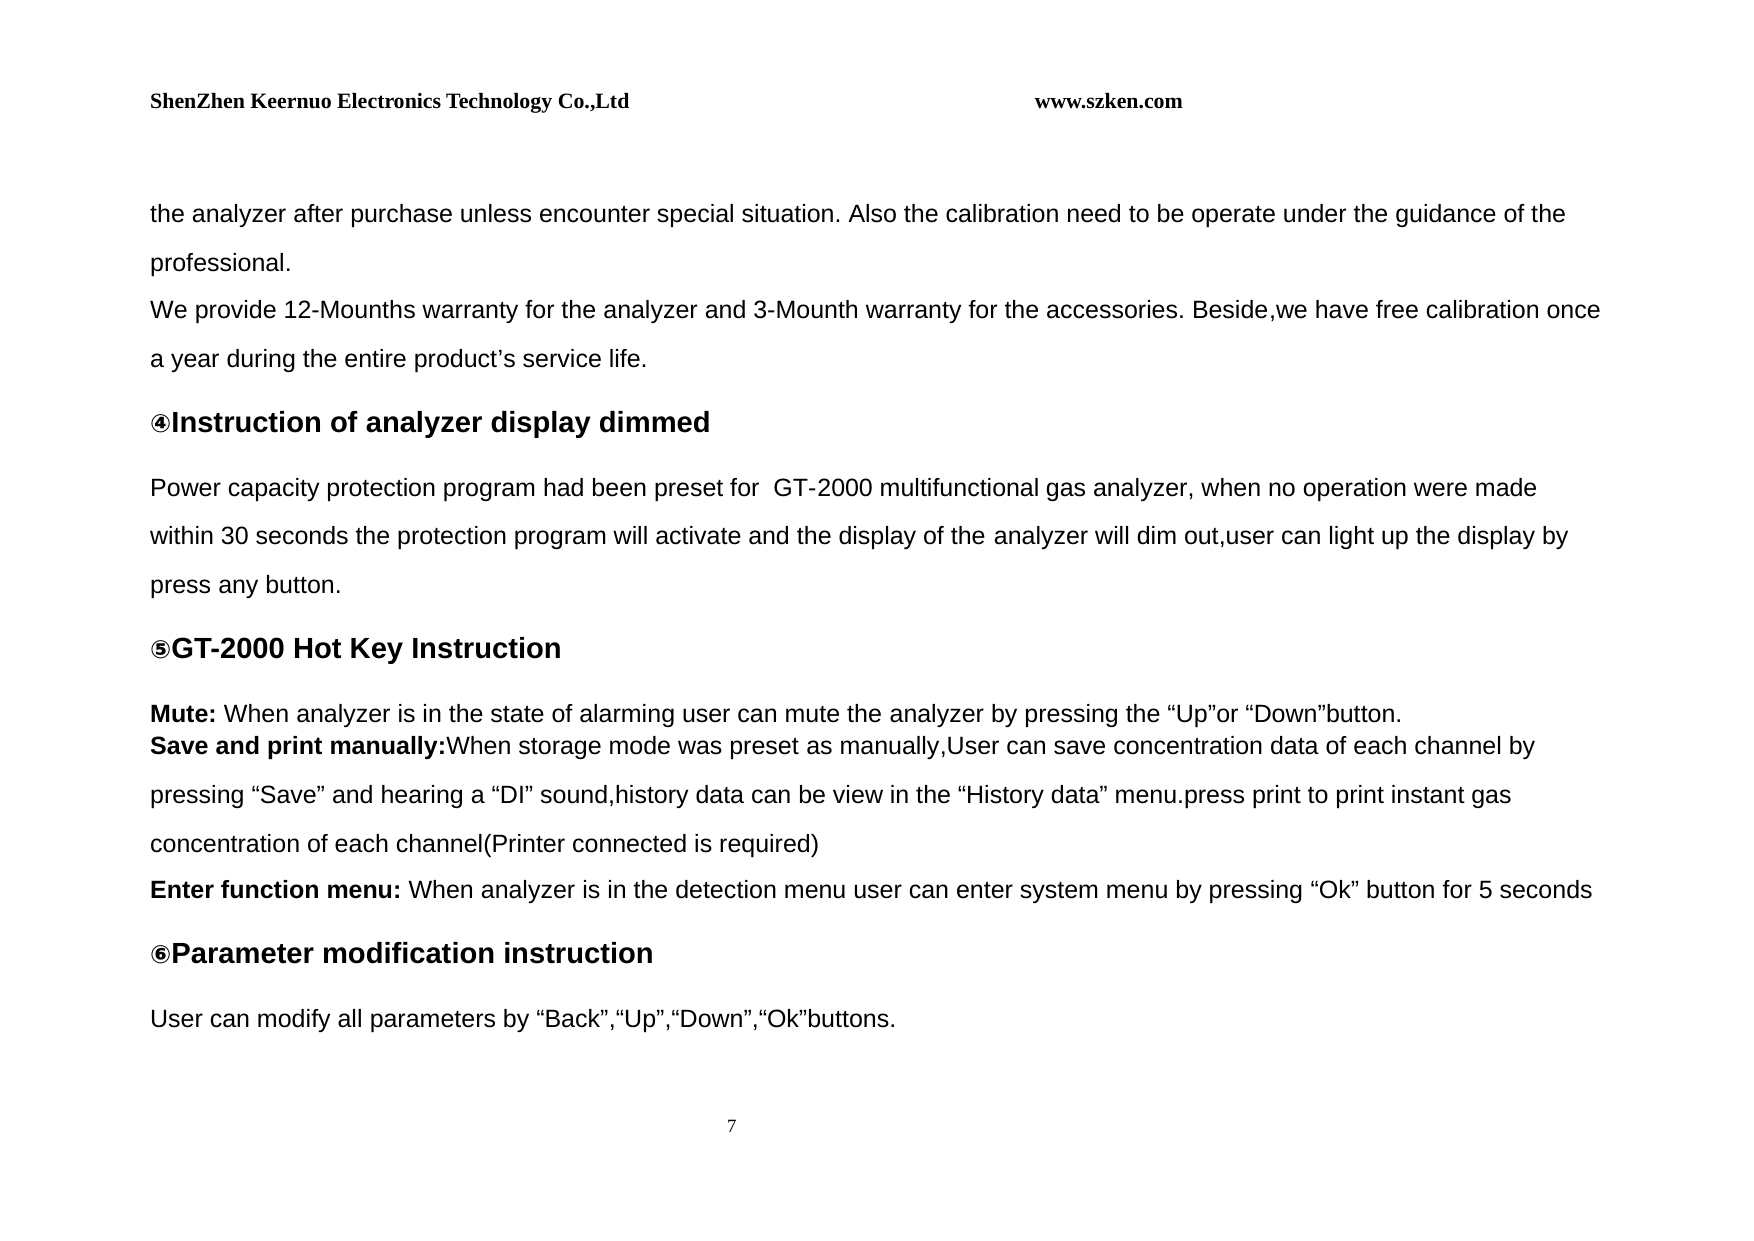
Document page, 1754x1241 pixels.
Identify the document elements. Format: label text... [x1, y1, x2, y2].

text ⑥Parameter modification instruction [150, 921, 1604, 986]
text Save and print manually:When storage mode was preset as manually,User can save concentration data of each channel by pressing “Save” and hearing a “DI” sound,history data can be view in the “History data” menu.press print to print instant gas concentration of each channel(Printer connected is required) [150, 729, 1604, 859]
text Enter function menu: When analyzer is in the detection menu user can enter system menu by pressing “Ok” button for 5 seconds [150, 874, 1604, 906]
text We provide 12-Mounths warranty for the analyzer and 3-Mounth warranty for the accessories. Beside,we have free calibration once a year during the entire product’s service life. [150, 293, 1604, 374]
text User can modify all parameters by “Back”,“Up”,“Down”,“Ok”buttons. [150, 1002, 1604, 1035]
text ⑤GT-2000 Hot Key Instruction [150, 615, 1604, 680]
text Mute: When analyzer is in the state of alarming user can mute the analyzer by pressing the “Up”or “Down”button. [150, 697, 1604, 729]
text Power capacity protection program had been preset for GT-2000 multifunctional gas analyzer, when no operation were made within 30 seconds the protection program will activate and the display of the analyzer will dim out,user can light up the display by press any button. [150, 471, 1604, 601]
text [150, 198, 1604, 279]
text ④Instruction of analyzer display dimmed [150, 389, 1604, 454]
